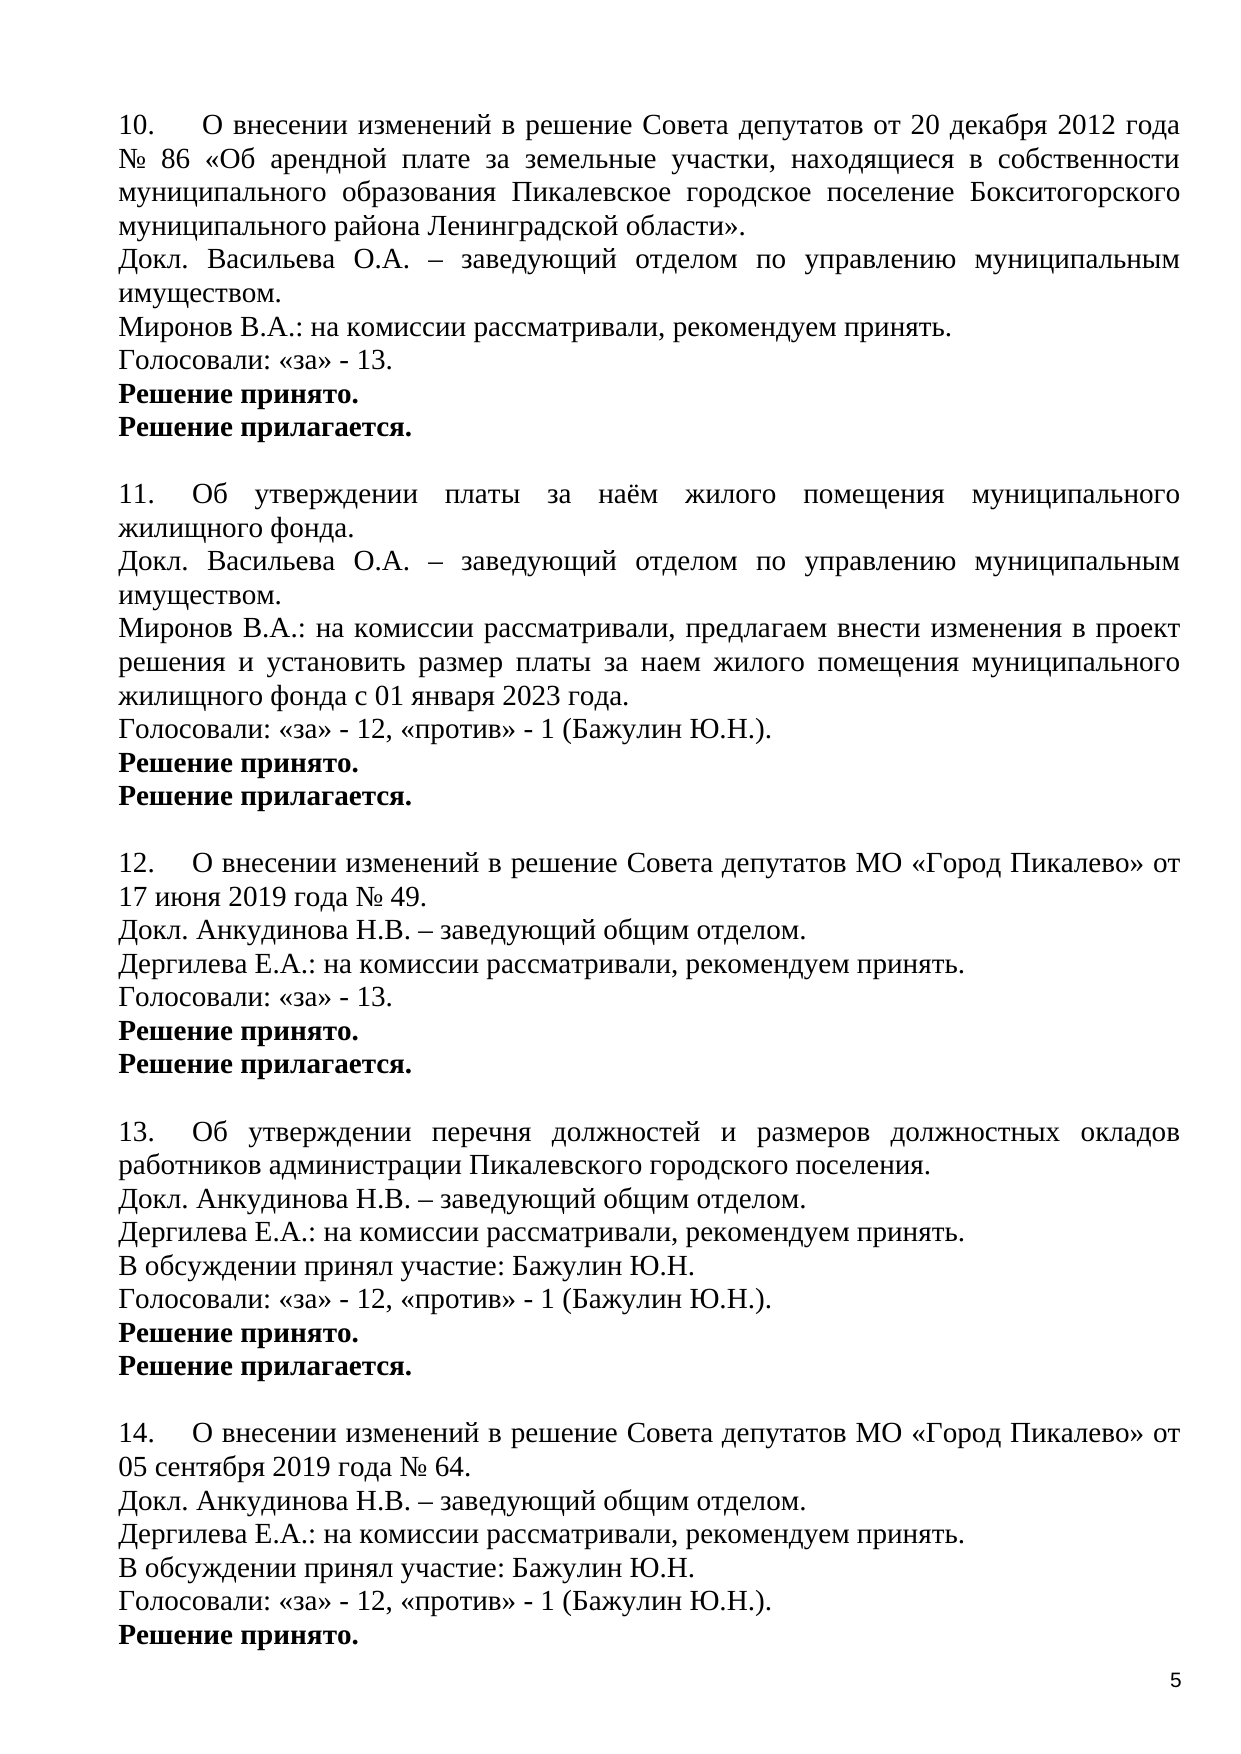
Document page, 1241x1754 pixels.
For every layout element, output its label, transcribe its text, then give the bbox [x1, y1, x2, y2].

text Решение принято. [118, 1013, 1181, 1047]
list Решение прилагается. [118, 409, 1181, 443]
text Решение принято. [118, 1617, 1181, 1650]
list В обсуждении принял участие: Бажулин Ю.Н. [118, 1248, 1181, 1281]
list Решение прилагается. [118, 778, 1181, 812]
list Об утверждении платы за наём жилого помещения муниципального жилищного фонда. [118, 476, 1181, 543]
text Докл. Васильева О.А. – заведующий отделом по управлению муниципальным имуществом. [118, 543, 1181, 611]
text В обсуждении принял участие: Бажулин Ю.Н. [118, 1550, 1181, 1583]
text Голосовали: «за» - 13. [118, 979, 1181, 1013]
list Решение прилагается. [118, 1348, 1181, 1382]
text Докл. Анкудинова Н.В. – заведующий общим отделом. [118, 912, 1181, 946]
list Голосовали: «за» - 12, «против» - 1 (Бажулин Ю.Н.). [118, 1281, 1181, 1315]
text Докл. Анкудинова Н.В. – заведующий общим отделом. [118, 1483, 1181, 1516]
list Голосовали: «за» - 12, «против» - 1 (Бажулин Ю.Н.). [118, 711, 1181, 745]
list Дергилева Е.А.: на комиссии рассматривали, рекомендуем принять. [118, 946, 1181, 979]
text Голосовали: «за» - 12, «против» - 1 (Бажулин Ю.Н.). [118, 1583, 1181, 1617]
text Голосовали: «за» - 13. [118, 342, 1181, 376]
list О внесении изменений в решение Совета депутатов МО «Город Пикалево» от 17 июня 2019 года № 49. [118, 845, 1181, 912]
text Решение принято. [118, 1315, 1181, 1348]
text Дергилева Е.А.: на комиссии рассматривали, рекомендуем принять. [118, 1516, 1181, 1550]
text Докл. Васильева О.А. – заведующий отделом по управлению муниципальным имуществом. [118, 242, 1181, 309]
list О внесении изменений в решение Совета депутатов МО «Город Пикалево» от 05 сентября 2019 года № 64. [118, 1416, 1181, 1483]
text Миронов В.А.: на комиссии рассматривали, предлагаем внести изменения в проект решения и установить размер платы за наем жилого помещения муниципального жилищного фонда с 01 января 2023 года. [118, 611, 1181, 711]
list О внесении изменений в решение Совета депутатов от 20 декабря 2012 года № 86 «Об арендной плате за земельные участки, находящиеся в собственности муниципального образования Пикалевское городское поселение Бокситогорского муниципального района Ленинградской области». [118, 107, 1181, 242]
text Решение принято. [118, 376, 1181, 409]
list Решение прилагается. [118, 1047, 1181, 1080]
text Докл. Анкудинова Н.В. – заведующий общим отделом. [118, 1181, 1181, 1214]
list Об утверждении перечня должностей и размеров должностных окладов работников администрации Пикалевского городского поселения. [118, 1114, 1181, 1181]
list Дергилева Е.А.: на комиссии рассматривали, рекомендуем принять. [118, 1214, 1181, 1248]
list Миронов В.А.: на комиссии рассматривали, рекомендуем принять. [118, 309, 1181, 342]
list Решение принято. [118, 745, 1181, 778]
